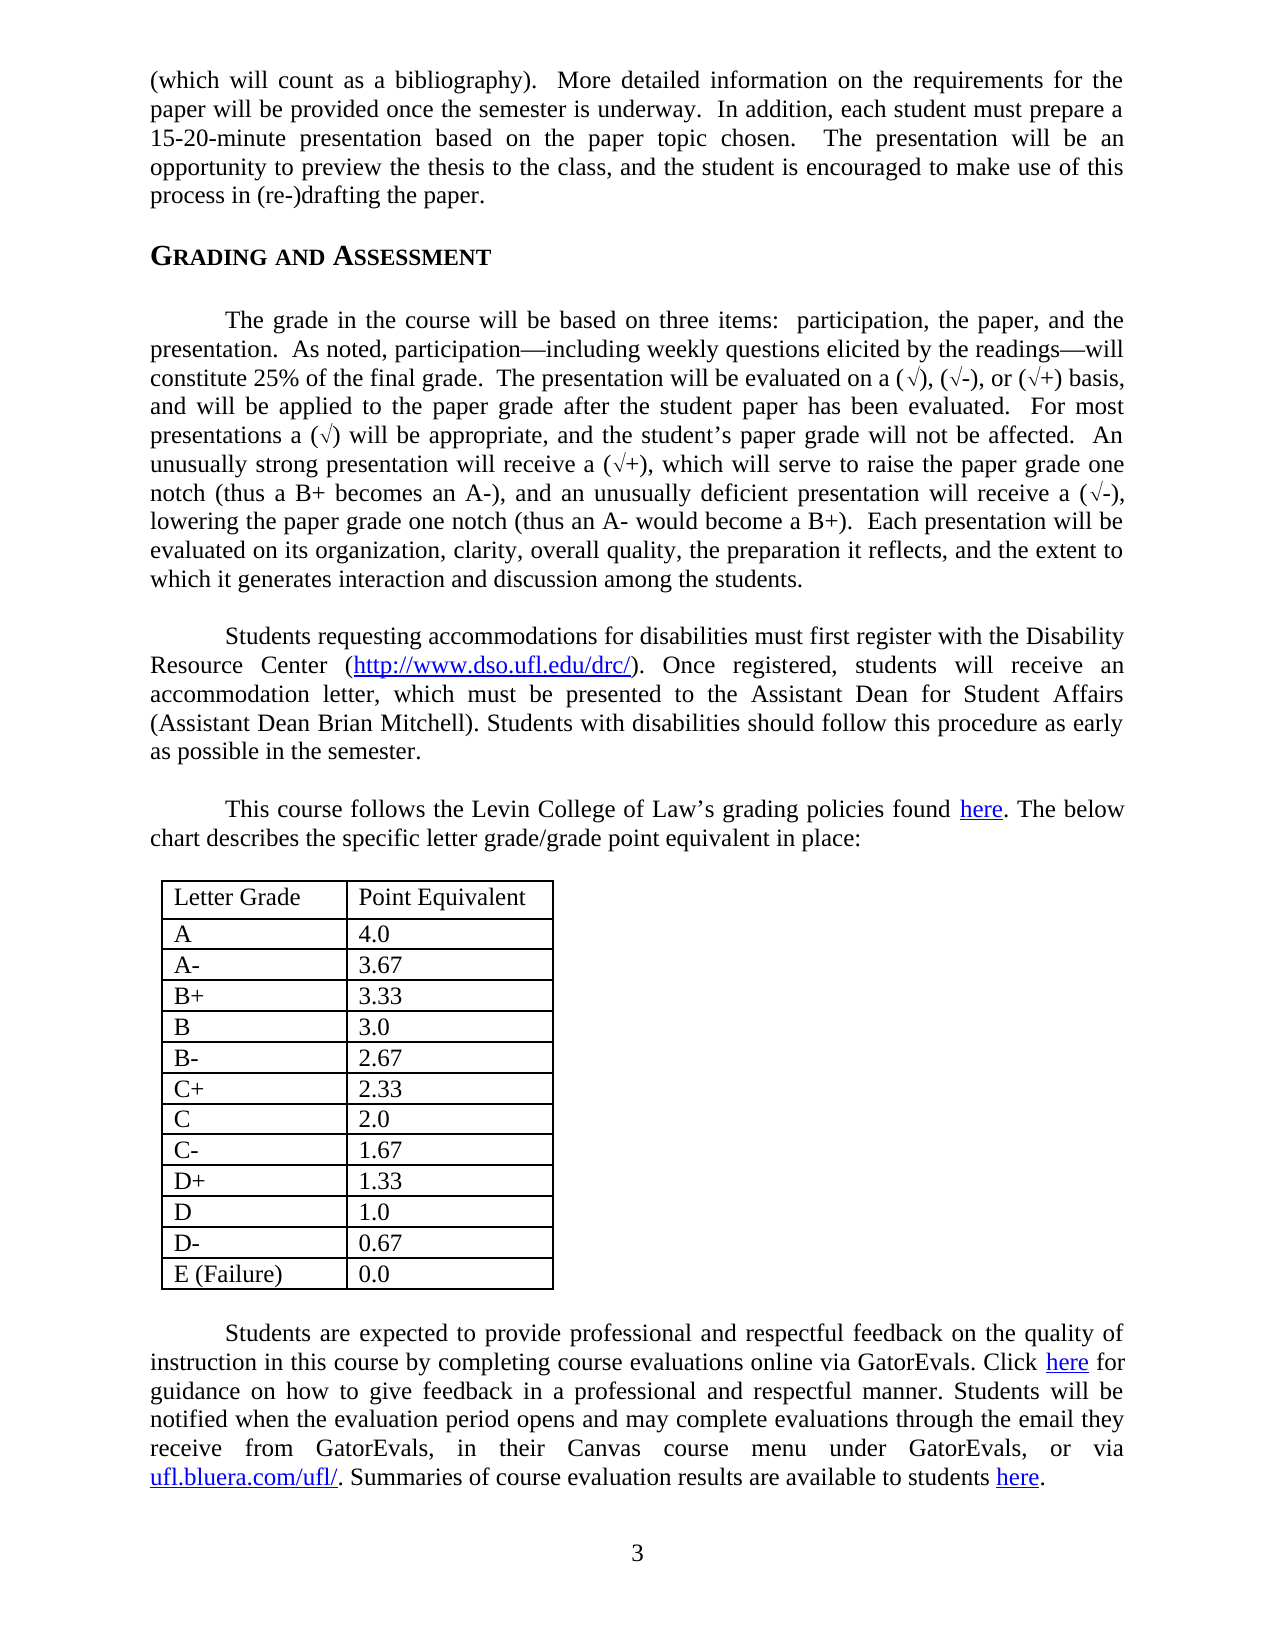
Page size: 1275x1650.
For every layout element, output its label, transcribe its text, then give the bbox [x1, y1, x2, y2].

text The grade in the course will be based on three items: participation, the paper, and the presentation. As noted, participation―including weekly questions elicited by the readings―will constitute 25% of the final grade. The presentation will be evaluated on a (), (-), or (+) basis, and will be applied to the paper grade after the student paper has been evaluated. For most presentations a () will be appropriate, and the student’s paper grade will not be affected. An unusually strong presentation will receive a (+), which will serve to raise the paper grade one notch (thus a B+ becomes an A-), and an unusually deficient presentation will receive a (-), lowering the paper grade one notch (thus an A- would become a B+). Each presentation will be evaluated on its organization, clarity, overall quality, the preparation it reflects, and the extent to which it generates interaction and discussion among the students. [150, 305, 1125, 593]
table_cell 3.67 [348, 950, 552, 979]
table_cell D+ [163, 1166, 346, 1195]
text Students are expected to provide professional and respectful feedback on the quality of instruction in this course by completing course evaluations online via GatorEvals. Click here for guidance on how to give feedback in a professional and respectful manner. Students will be notified when the evaluation period opens and may complete evaluations through the email they receive from GatorEvals, in their Canvas course menu under GatorEvals, or via ufl.bluera.com/ufl/. Summaries of course evaluation results are available to students here. [150, 1318, 1125, 1491]
table_cell 1.33 [348, 1166, 552, 1195]
table_cell A- [163, 950, 346, 979]
table_cell 3.0 [348, 1012, 552, 1041]
table_cell 2.0 [348, 1105, 552, 1133]
table_header Letter Grade [163, 882, 346, 917]
table_cell 0.67 [348, 1228, 552, 1257]
table_cell E (Failure) [163, 1259, 346, 1287]
text Grading and Assessment [150, 238, 1125, 272]
table_cell 3.33 [348, 981, 552, 1010]
table_cell 4.0 [348, 920, 552, 948]
table_cell D- [163, 1228, 346, 1257]
table_cell 2.33 [348, 1074, 552, 1102]
table_cell C- [163, 1135, 346, 1164]
text This course follows the Levin College of Law’s grading policies found here. The below chart describes the specific letter grade/grade point equivalent in place: [150, 794, 1125, 851]
table_cell B+ [163, 981, 346, 1010]
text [150, 66, 1125, 209]
table_cell A [163, 920, 346, 948]
text Students requesting accommodations for disabilities must first register with the Disability Resource Center (http://www.dso.ufl.edu/drc/). Once registered, students will receive an accommodation letter, which must be presented to the Assistant Dean for Student Affairs (Assistant Dean Brian Mitchell). Students with disabilities should follow this procedure as early as possible in the semester. [150, 621, 1125, 765]
table_cell B [163, 1012, 346, 1041]
table_cell B- [163, 1043, 346, 1072]
table_cell 1.67 [348, 1135, 552, 1164]
table_cell 2.67 [348, 1043, 552, 1072]
table_cell C [163, 1105, 346, 1133]
table_cell [348, 1259, 552, 1287]
table_cell 1.0 [348, 1197, 552, 1226]
table_header Point Equivalent [348, 882, 552, 917]
table_cell C+ [163, 1074, 346, 1102]
table_cell D [163, 1197, 346, 1226]
